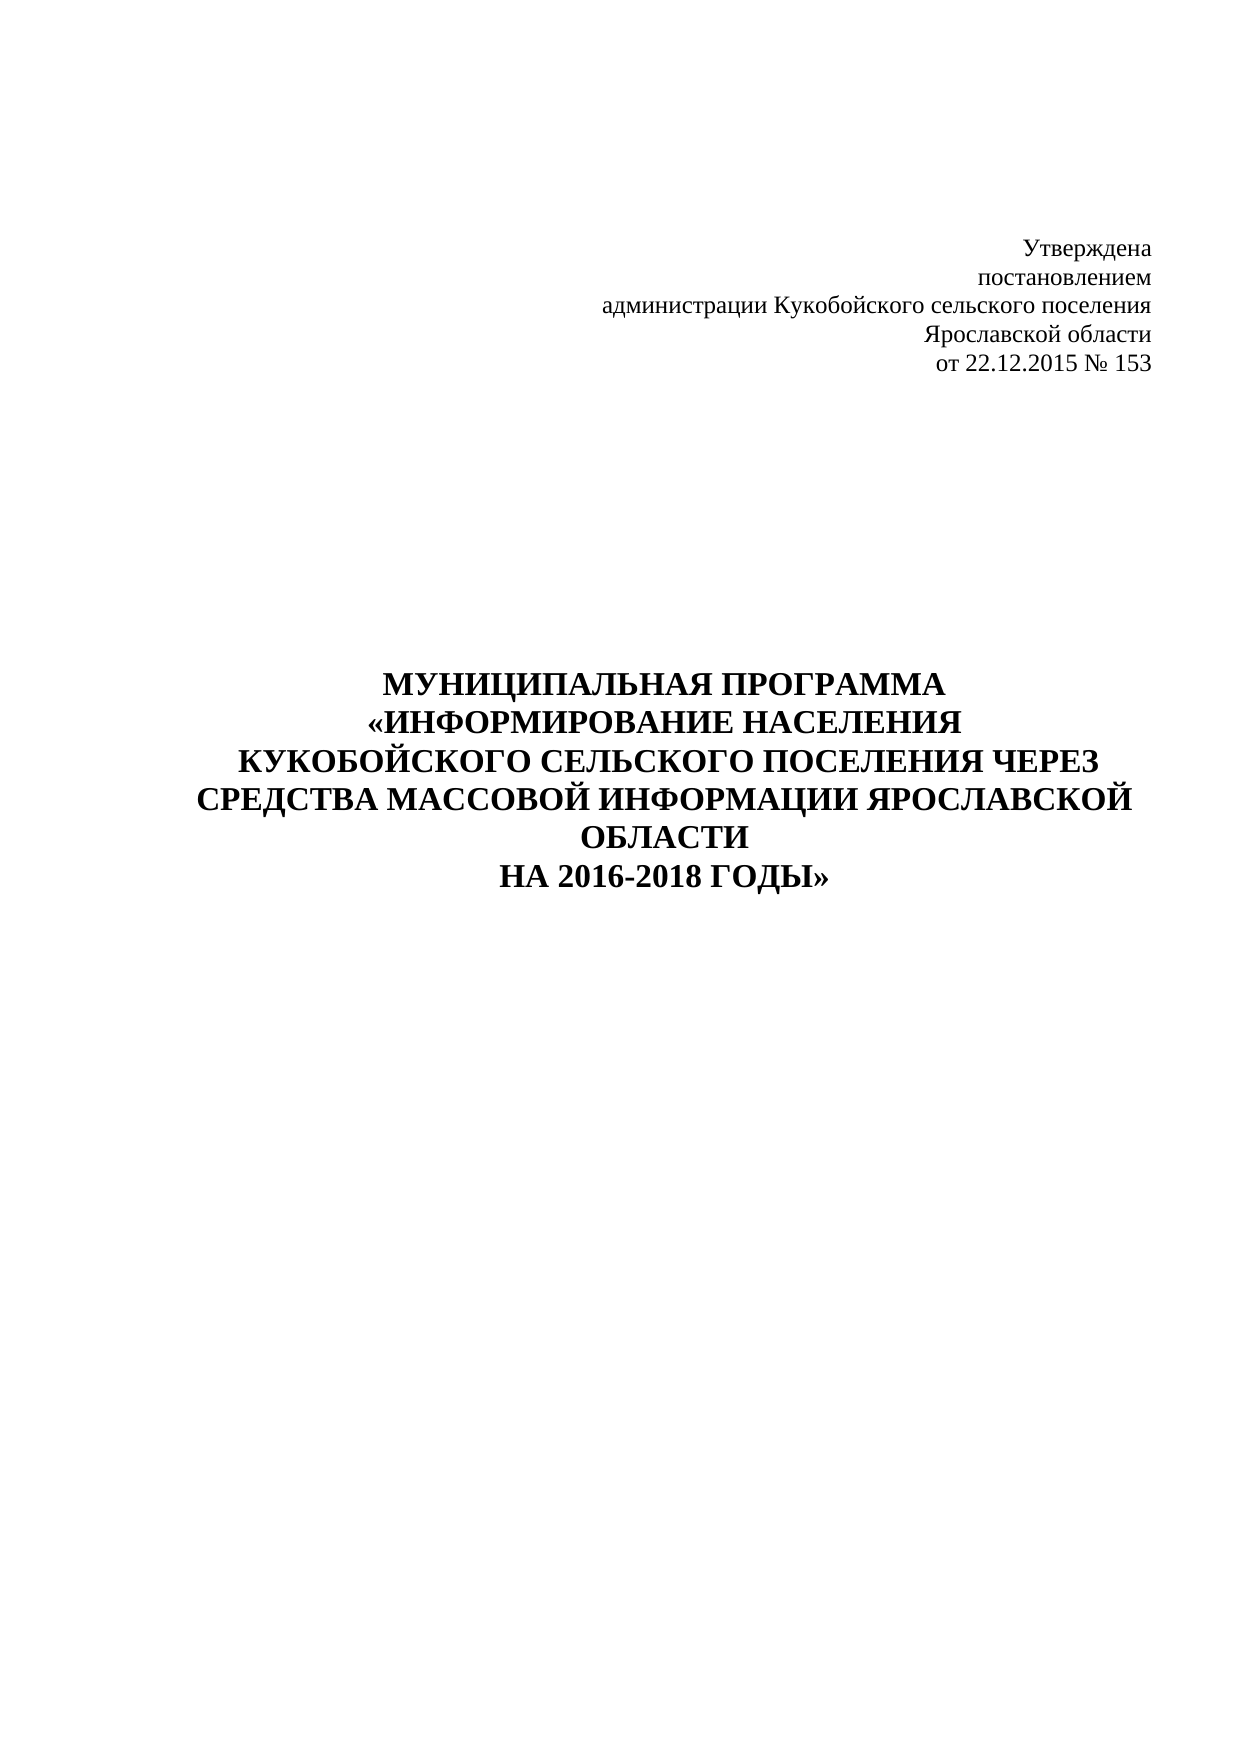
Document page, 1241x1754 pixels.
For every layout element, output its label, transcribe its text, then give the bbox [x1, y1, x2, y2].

text администрации Кукобойского сельского поселения [177, 291, 1152, 319]
text НА 2016-2018 ГОДЫ» [177, 856, 1152, 894]
text Утверждена [177, 233, 1152, 262]
text МУНИЦИПАЛЬНАЯ ПРОГРАММА [177, 664, 1152, 703]
text «ИНФОРМИРОВАНИЕ НАСЕЛЕНИЯ [177, 703, 1152, 741]
text КУКОБОЙСКОГО СЕЛЬСКОГО ПОСЕЛЕНИЯ ЧЕРЕЗ СРЕДСТВА МАССОВОЙ ИНФОРМАЦИИ ЯРОСЛАВСКОЙ ОБЛАСТИ [177, 741, 1152, 856]
text Ярославской области [177, 319, 1152, 348]
text постановлением [177, 262, 1152, 291]
text от 22.12.2015 № 153 [177, 348, 1152, 377]
